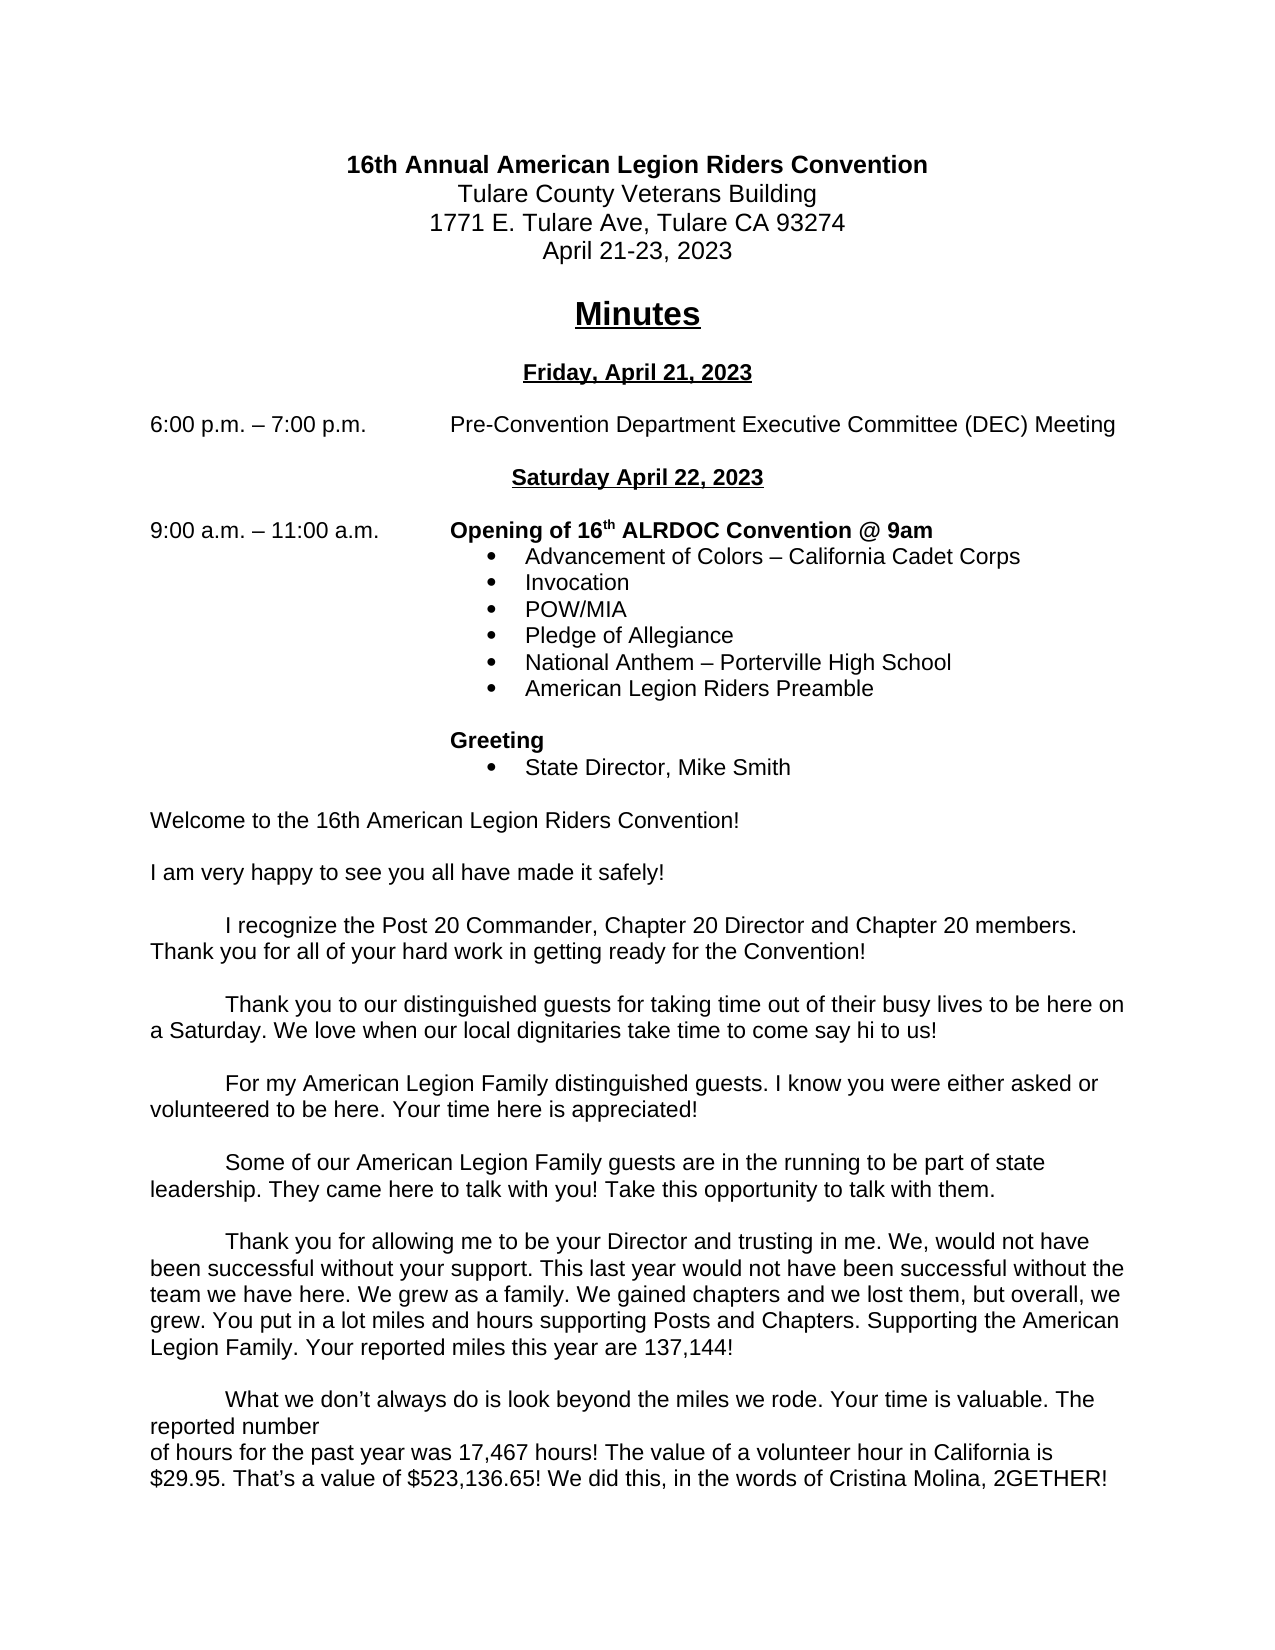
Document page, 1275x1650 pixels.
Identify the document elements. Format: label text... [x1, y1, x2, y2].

text I am very happy to see you all have made it safely! [150, 859, 1125, 886]
text of hours for the past year was 17,467 hours! The value of a volunteer hour in California is $29.95. That’s a value of $523,136.65! We did this, in the words of Cristina Molina, 2GETHER! [150, 1439, 1125, 1492]
text Thank you to our distinguished guests for taking time out of their busy lives to be here on a Saturday. We love when our local dignitaries take time to come say hi to us! [150, 991, 1125, 1044]
list National Anthem – Porterville High School [487, 648, 1125, 675]
text 1771 E. Tulare Ave, Tulare CA 93274 [150, 207, 1125, 236]
list Pledge of Allegiance [487, 622, 1125, 648]
text Some of our American Legion Family guests are in the running to be part of state leadership. They came here to talk with you! Take this opportunity to talk with them. [150, 1149, 1125, 1202]
text What we don’t always do is look beyond the miles we rode. Your time is valuable. The reported number [150, 1386, 1125, 1439]
list POW/MIA [487, 596, 1125, 622]
text For my American Legion Family distinguished guests. I know you were either asked or volunteered to be here. Your time here is appreciated! [150, 1070, 1125, 1123]
text Minutes [150, 294, 1125, 332]
text Welcome to the 16th American Legion Riders Convention! [150, 807, 1125, 833]
list Advancement of Colors – California Cadet Corps [487, 543, 1125, 569]
text 6:00 p.m. – 7:00 p.m. Pre-Convention Department Executive Committee (DEC) Meeting [150, 411, 1125, 438]
text I recognize the Post 20 Commander, Chapter 20 Director and Chapter 20 members. Thank you for all of your hard work in getting ready for the Convention! [150, 912, 1125, 965]
text Friday, April 21, 2023 [150, 358, 1125, 385]
text 9:00 a.m. – 11:00 a.m. Opening of 16th ALRDOC Convention @ 9am [150, 517, 1125, 543]
list American Legion Riders Preamble [487, 675, 1125, 701]
text April 21-23, 2023 [150, 236, 1125, 265]
text Saturday April 22, 2023 [150, 464, 1125, 490]
list Invocation [487, 569, 1125, 596]
text Tulare County Veterans Building [150, 179, 1125, 207]
text Greeting [450, 727, 1125, 754]
text 16th Annual American Legion Riders Convention [150, 150, 1125, 179]
text Thank you for allowing me to be your Director and trusting in me. We, would not have been successful without your support. This last year would not have been successful without the team we have here. We grew as a family. We gained chapters and we lost them, but overall, we grew. You put in a lot miles and hours supporting Posts and Chapters. Supporting the American Legion Family. Your reported miles this year are 137,144! [150, 1228, 1125, 1360]
list State Director, Mike Smith [487, 754, 1125, 780]
